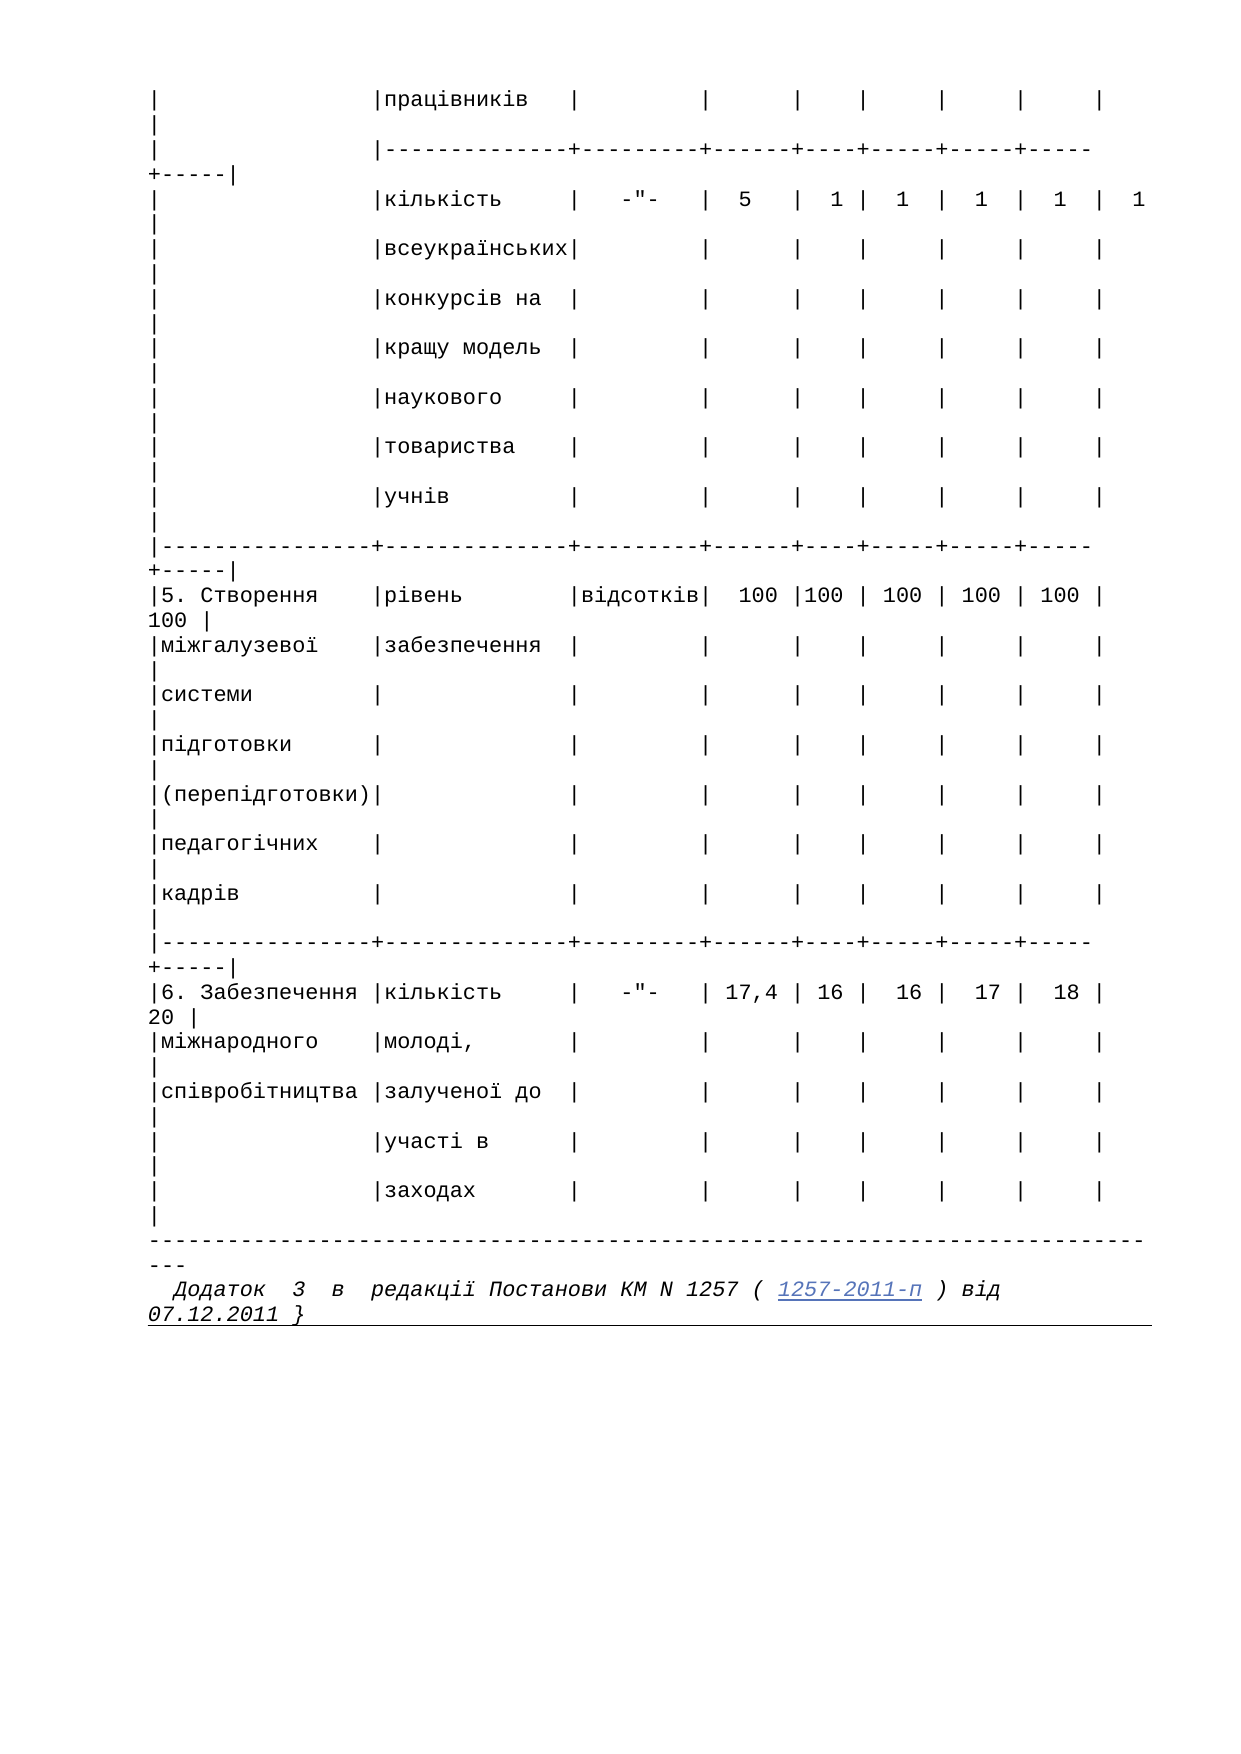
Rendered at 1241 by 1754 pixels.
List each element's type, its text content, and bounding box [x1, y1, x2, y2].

text | |конкурсів на | | | | | | | | [148, 287, 1152, 336]
text |міжнародного |молоді, | | | | | | | | [148, 1031, 1152, 1080]
text | |товариства | | | | | | | | [148, 436, 1152, 485]
text | |всеукраїнських| | | | | | | | [148, 237, 1152, 287]
text |(перепідготовки)| | | | | | | | | [148, 783, 1152, 832]
text Додаток 3 в редакції Постанови КМ N 1257 ( 1257-2011-п ) від 07.12.2011 } [148, 1278, 1152, 1325]
text | |працівників | | | | | | | | [148, 88, 1152, 138]
text |міжгалузевої |забезпечення | | | | | | | | [148, 634, 1152, 683]
text | |--------------+---------+------+----+-----+-----+-----+-----| [148, 138, 1152, 188]
text |педагогічних | | | | | | | | | [148, 832, 1152, 882]
text | |кількість | -"- | 5 | 1 | 1 | 1 | 1 | 1 | [148, 188, 1152, 237]
text |кадрів | | | | | | | | | [148, 882, 1152, 931]
text |співробітництва |залученої до | | | | | | | | [148, 1080, 1152, 1130]
text | |заходах | | | | | | | | [148, 1179, 1152, 1229]
text | |наукового | | | | | | | | [148, 386, 1152, 436]
text |----------------+--------------+---------+------+----+-----+-----+-----+-----| [148, 931, 1152, 981]
text |----------------+--------------+---------+------+----+-----+-----+-----+-----| [148, 535, 1152, 584]
text |системи | | | | | | | | | [148, 683, 1152, 733]
text |6. Забезпечення |кількість | -"- | 17,4 | 16 | 16 | 17 | 18 | 20 | [148, 981, 1152, 1031]
text | |кращу модель | | | | | | | | [148, 336, 1152, 386]
text | |учнів | | | | | | | | [148, 485, 1152, 535]
text |5. Створення |рівень |відсотків| 100 |100 | 100 | 100 | 100 | 100 | [148, 584, 1152, 634]
text ------------------------------------------------------------------------------- [148, 1229, 1152, 1278]
text |підготовки | | | | | | | | | [148, 733, 1152, 783]
text | |участі в | | | | | | | | [148, 1130, 1152, 1179]
